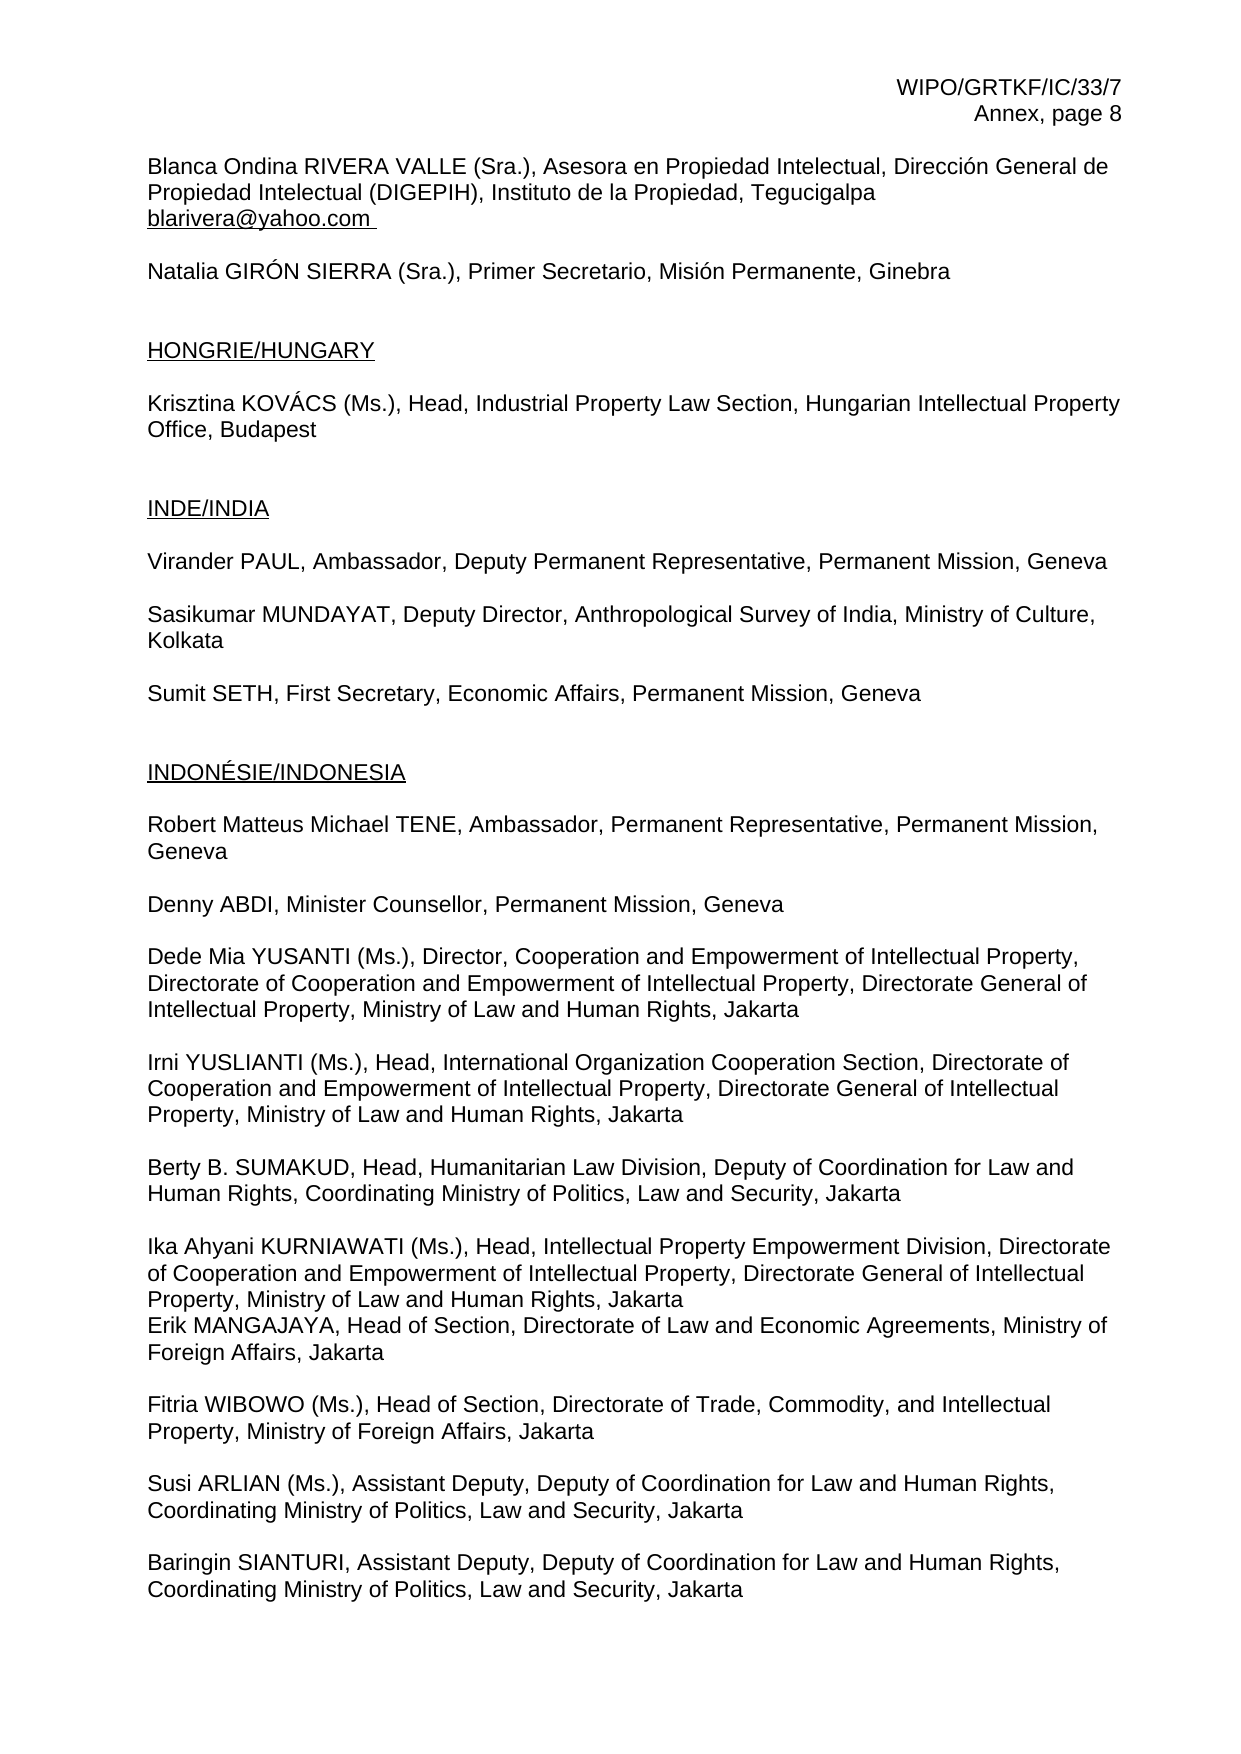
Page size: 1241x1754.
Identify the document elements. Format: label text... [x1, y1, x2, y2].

text Susi ARLIAN (Ms.), Assistant Deputy, Deputy of Coordination for Law and Human Rights, Coordinating Ministry of Politics, Law and Security, Jakarta [147, 1470, 1122, 1523]
text Virander PAUL, Ambassador, Deputy Permanent Representative, Permanent Mission, Geneva [147, 548, 1122, 574]
text blarivera@yahoo.com [147, 205, 1122, 232]
text Dede Mia YUSANTI (Ms.), Director, Cooperation and Empowerment of Intellectual Property, Directorate of Cooperation and Empowerment of Intellectual Property, Directorate General of Intellectual Property, Ministry of Law and Human Rights, Jakarta [147, 943, 1122, 1022]
text Blanca Ondina RIVERA VALLE (Sra.), Asesora en Propiedad Intelectual, Dirección General de Propiedad Intelectual (DIGEPIH), Instituto de la Propiedad, Tegucigalpa [147, 153, 1122, 205]
text Berty B. SUMAKUD, Head, Humanitarian Law Division, Deputy of Coordination for Law and Human Rights, Coordinating Ministry of Politics, Law and Security, Jakarta [147, 1154, 1122, 1207]
text Baringin SIANTURI, Assistant Deputy, Deputy of Coordination for Law and Human Rights, Coordinating Ministry of Politics, Law and Security, Jakarta [147, 1549, 1122, 1602]
text HONGRIE/HUNGARY [147, 337, 1122, 363]
text Ika Ahyani KURNIAWATI (Ms.), Head, Intellectual Property Empowerment Division, Directorate of Cooperation and Empowerment of Intellectual Property, Directorate General of Intellectual Property, Ministry of Law and Human Rights, Jakarta [147, 1233, 1122, 1312]
text Sumit SETH, First Secretary, Economic Affairs, Permanent Mission, Geneva [147, 680, 1122, 706]
text Robert Matteus Michael TENE, Ambassador, Permanent Representative, Permanent Mission, Geneva [147, 811, 1122, 864]
text Fitria WIBOWO (Ms.), Head of Section, Directorate of Trade, Commodity, and Intellectual Property, Ministry of Foreign Affairs, Jakarta [147, 1391, 1122, 1444]
text INDE/INDIA [147, 495, 1122, 522]
text Irni YUSLIANTI (Ms.), Head, International Organization Cooperation Section, Directorate of Cooperation and Empowerment of Intellectual Property, Directorate General of Intellectual Property, Ministry of Law and Human Rights, Jakarta [147, 1049, 1122, 1128]
text Erik MANGAJAYA, Head of Section, Directorate of Law and Economic Agreements, Ministry of Foreign Affairs, Jakarta [147, 1312, 1122, 1365]
text Sasikumar MUNDAYAT, Deputy Director, Anthropological Survey of India, Ministry of Culture, Kolkata [147, 601, 1122, 653]
text Natalia GIRÓN SIERRA (Sra.), Primer Secretario, Misión Permanente, Ginebra [147, 258, 1122, 284]
text Denny ABDI, Minister Counsellor, Permanent Mission, Geneva [147, 891, 1122, 917]
text Krisztina KOVÁCS (Ms.), Head, Industrial Property Law Section, Hungarian Intellectual Property Office, Budapest [147, 390, 1122, 442]
text INDONÉSIE/INDONESIA [147, 759, 1122, 785]
